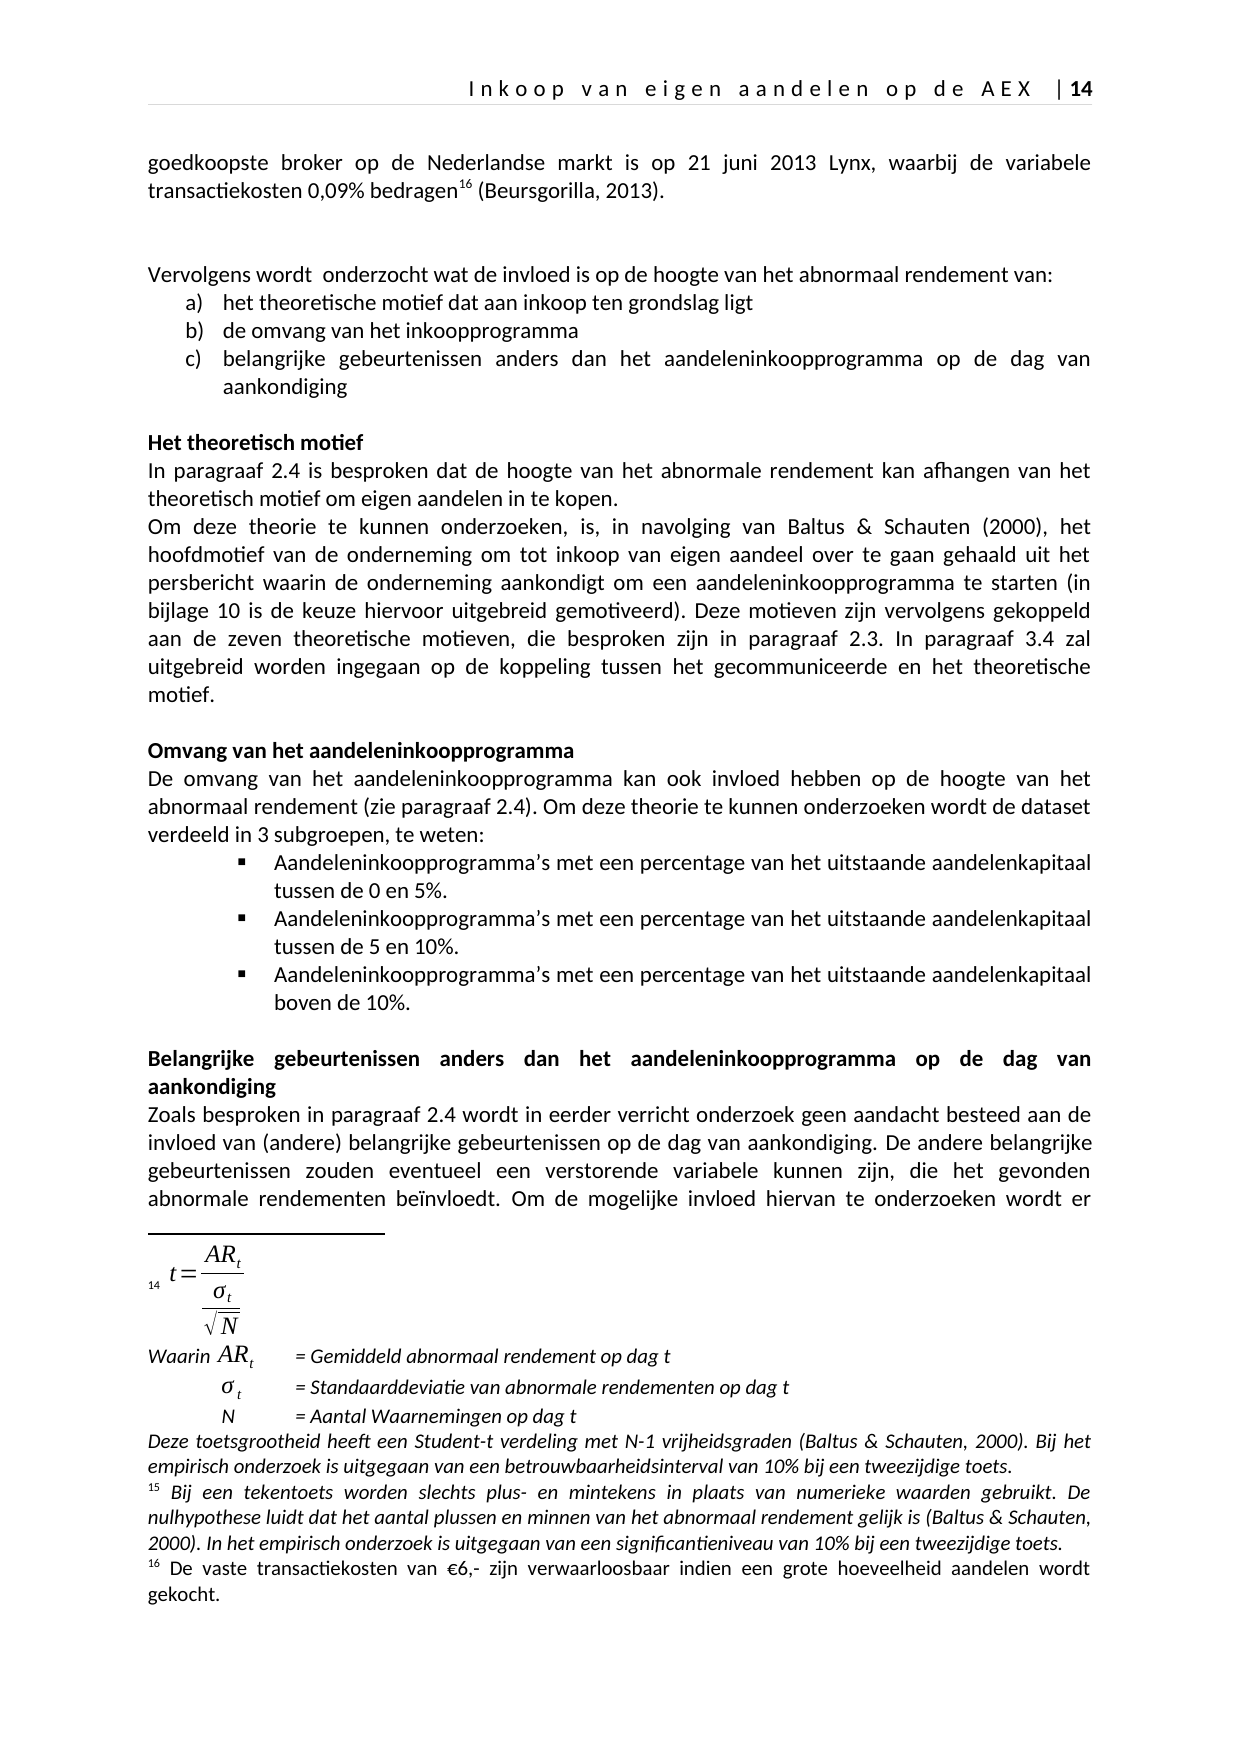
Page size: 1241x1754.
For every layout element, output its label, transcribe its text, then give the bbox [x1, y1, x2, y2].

list Aandeleninkoopprogramma’s met een percentage van het uitstaande aandelenkapitaal tussen de 5 en 10%. [236, 904, 1092, 960]
list het theoretische motief dat aan inkoop ten grondslag ligt [185, 288, 1092, 316]
text In paragraaf 2.4 is besproken dat de hoogte van het abnormale rendement kan afhangen van het theoretisch motief om eigen aandelen in te kopen. [148, 456, 1092, 512]
list belangrijke gebeurtenissen anders dan het aandeleninkoopprogramma op de dag van aankondiging [185, 344, 1092, 400]
list Aandeleninkoopprogramma’s met een percentage van het uitstaande aandelenkapitaal boven de 10%. [236, 960, 1092, 1016]
list de omvang van het inkoopprogramma [185, 316, 1092, 344]
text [148, 148, 1092, 204]
text Zoals besproken in paragraaf 2.4 wordt in eerder verricht onderzoek geen aandacht besteed aan de invloed van (andere) belangrijke gebeurtenissen op de dag van aankondiging. De andere belangrijke gebeurtenissen zouden eventueel een verstorende variabele kunnen zijn, die het gevonden abnormale rendementen beïnvloedt. Om de mogelijke invloed hiervan te onderzoeken wordt er onderscheid gemaakt tussen aandeleninkoopprogramma’s zonder belangrijke gebeurtenissen en aandeleninkoopprogramma’s met belangrijke gebeurtenissen. Het abnormaal rendement op de dag van aankondiging van aandeleninkoopprogramma’s met gebeurtenissen wordt vervolgens vergeleken met het abnormaal rendement zonder gebeurtenissen. Hierbij wordt gekeken naar de mogelijke invloed op de gehele dataset, het theoretisch motief en de omvang van het aandeleninkoopprogramma’s. Om te bepalen of de abnormale rendementen significant van elkaar verschillen wordt gebruik gemaakt van de two sample t-toets . [148, 1100, 1092, 1212]
text Belangrijke gebeurtenissen anders dan het aandeleninkoopprogramma op de dag van aankondiging [148, 1044, 1092, 1100]
text De omvang van het aandeleninkoopprogramma kan ook invloed hebben op de hoogte van het abnormaal rendement (zie paragraaf 2.4). Om deze theorie te kunnen onderzoeken wordt de dataset verdeeld in 3 subgroepen, te weten: [148, 764, 1092, 848]
text Vervolgens wordt onderzocht wat de invloed is op de hoogte van het abnormaal rendement van: [148, 260, 1092, 288]
text Omvang van het aandeleninkoopprogramma [148, 736, 1092, 764]
list Aandeleninkoopprogramma’s met een percentage van het uitstaande aandelenkapitaal tussen de 0 en 5%. [236, 848, 1092, 904]
text Om deze theorie te kunnen onderzoeken, is, in navolging van Baltus & Schauten (2000), het hoofdmotief van de onderneming om tot inkoop van eigen aandeel over te gaan gehaald uit het persbericht waarin de onderneming aankondigt om een aandeleninkoopprogramma te starten (in bijlage 10 is de keuze hiervoor uitgebreid gemotiveerd). Deze motieven zijn vervolgens gekoppeld aan de zeven theoretische motieven, die besproken zijn in paragraaf 2.3. In paragraaf 3.4 zal uitgebreid worden ingegaan op de koppeling tussen het gecommuniceerde en het theoretische motief. [148, 512, 1092, 708]
text Het theoretisch motief [148, 428, 1092, 456]
